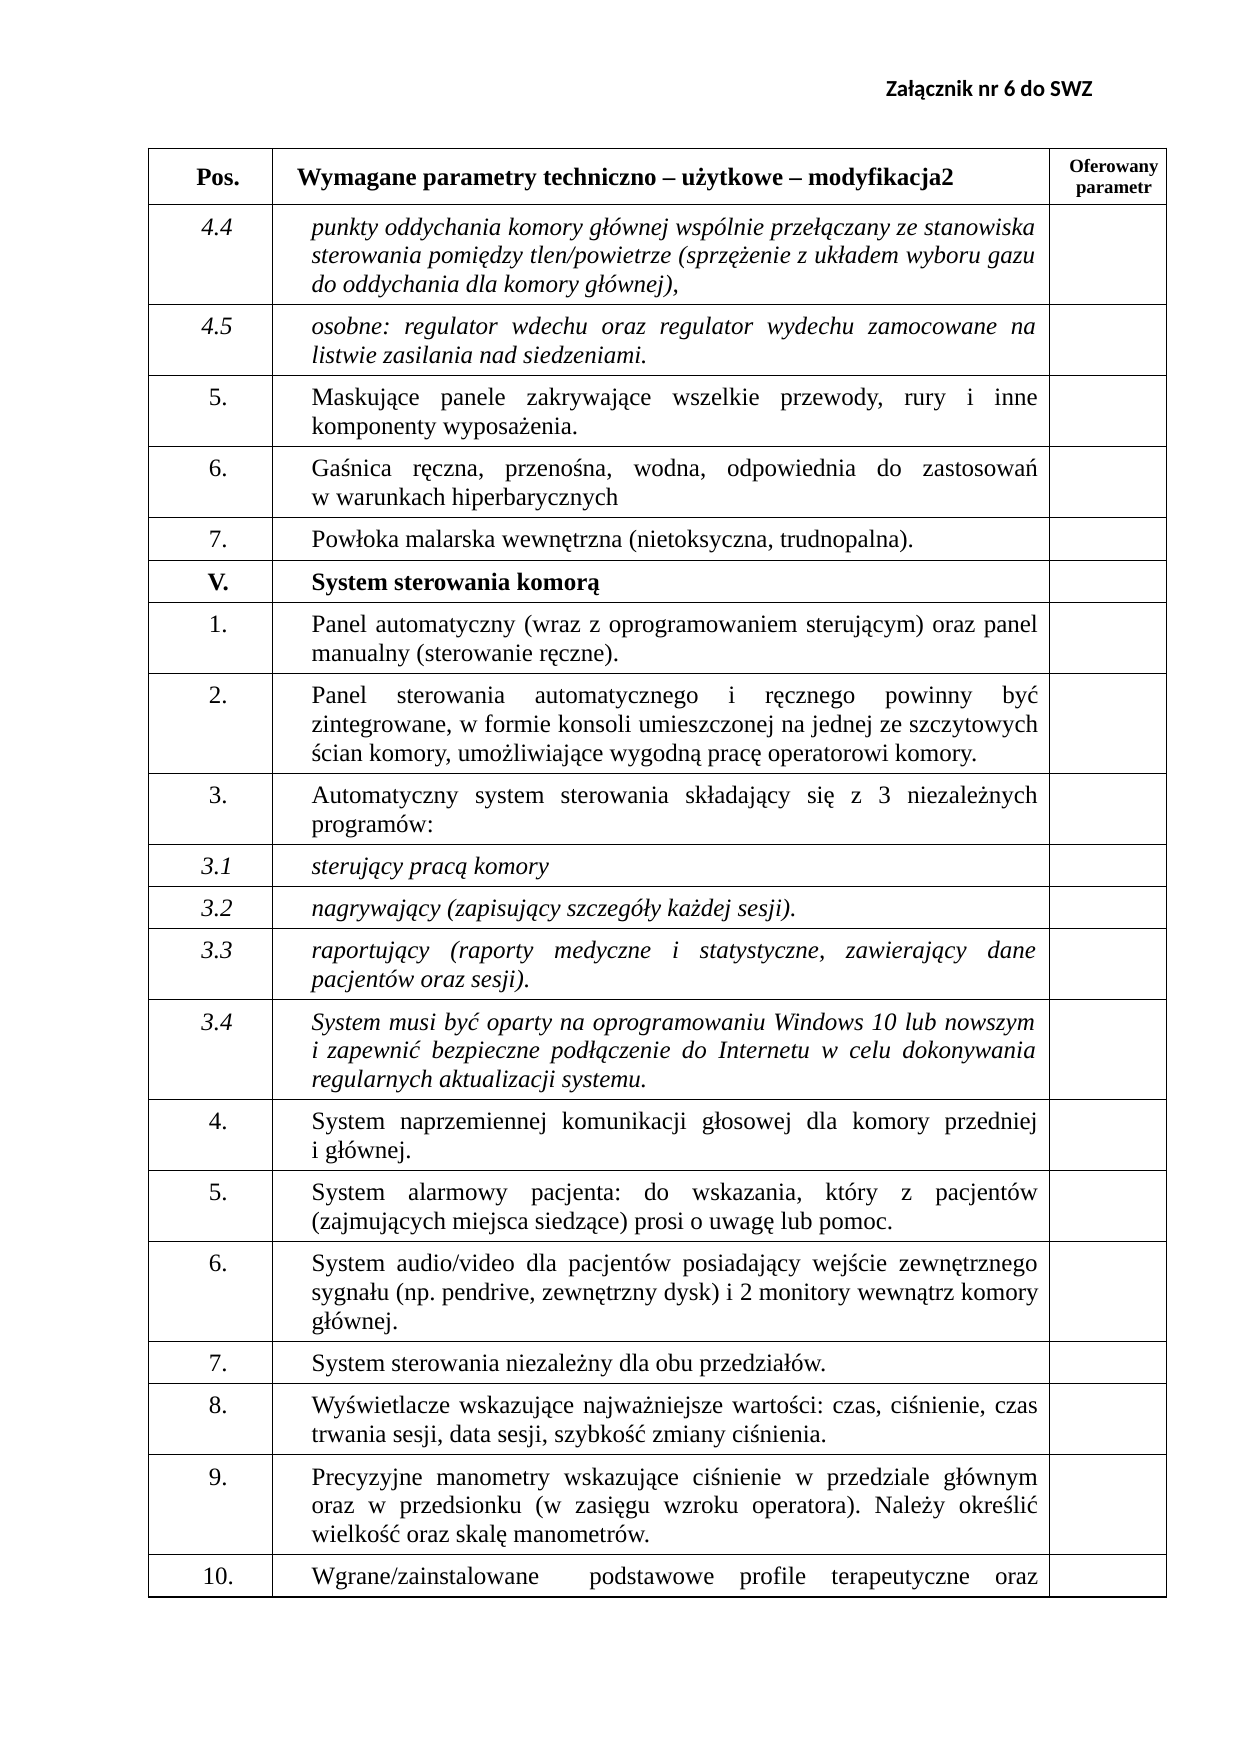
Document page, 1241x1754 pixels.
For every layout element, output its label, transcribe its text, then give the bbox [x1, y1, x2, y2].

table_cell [273, 1555, 1049, 1596]
table_cell System sterowania komorą [273, 561, 1049, 602]
table_cell 1. [149, 603, 272, 673]
table_cell System musi być oparty na oprogramowaniu Windows 10 lub nowszym i zapewnić bezpieczne podłączenie do Internetu w celu dokonywania regularnych aktualizacji systemu. [273, 1000, 1049, 1099]
table_cell [1050, 674, 1166, 773]
table_cell [1050, 1242, 1166, 1341]
table_cell Panel sterowania automatycznego i ręcznego powinny być zintegrowane, w formie konsoli umieszczonej na jednej ze szczytowych ścian komory, umożliwiające wygodną pracę operatorowi komory. [273, 674, 1049, 773]
table_cell Panel automatyczny (wraz z oprogramowaniem sterującym) oraz panel manualny (sterowanie ręczne). [273, 603, 1049, 673]
table_cell 7. [149, 518, 272, 559]
table_cell [1050, 205, 1166, 304]
table_cell [1050, 1455, 1166, 1554]
table_cell System audio/video dla pacjentów posiadający wejście zewnętrznego sygnału (np. pendrive, zewnętrzny dysk) i 2 monitory wewnątrz komory głównej. [273, 1242, 1049, 1341]
table_cell 6. [149, 447, 272, 517]
table_cell Automatyczny system sterowania składający się z 3 niezależnych programów: [273, 774, 1049, 844]
table_cell [1050, 929, 1166, 999]
table_cell 10. [149, 1555, 272, 1596]
table_cell [1050, 1555, 1166, 1596]
table_cell 6. [149, 1242, 272, 1341]
table_header Pos. [149, 149, 272, 204]
table_cell System naprzemiennej komunikacji głosowej dla komory przedniej i głównej. [273, 1100, 1049, 1170]
table_cell 3. [149, 774, 272, 844]
table_cell 3.2 [149, 887, 272, 928]
table_cell [1050, 887, 1166, 928]
table_cell Gaśnica ręczna, przenośna, wodna, odpowiednia do zastosowań w warunkach hiperbarycznych [273, 447, 1049, 517]
table_cell raportujący (raporty medyczne i statystyczne, zawierający dane pacjentów oraz sesji). [273, 929, 1049, 999]
table_cell [1050, 774, 1166, 844]
table_header Oferowany parametr [1050, 149, 1166, 204]
table_cell [1050, 305, 1166, 375]
table_cell Precyzyjne manometry wskazujące ciśnienie w przedziale głównym oraz w przedsionku (w zasięgu wzroku operatora). Należy określić wielkość oraz skalę manometrów. [273, 1455, 1049, 1554]
table_cell [1050, 1100, 1166, 1170]
table_cell Powłoka malarska wewnętrzna (nietoksyczna, trudnopalna). [273, 518, 1049, 559]
table_cell [1050, 603, 1166, 673]
table_cell sterujący pracą komory [273, 845, 1049, 886]
table_cell 5. [149, 1171, 272, 1241]
table_cell osobne: regulator wdechu oraz regulator wydechu zamocowane na listwie zasilania nad siedzeniami. [273, 305, 1049, 375]
table_cell [1050, 561, 1166, 602]
table_cell 3.1 [149, 845, 272, 886]
table_cell 8. [149, 1384, 272, 1454]
table_cell punkty oddychania komory głównej wspólnie przełączany ze stanowiska sterowania pomiędzy tlen/powietrze (sprzężenie z układem wyboru gazu do oddychania dla komory głównej), [273, 205, 1049, 304]
table_cell [1050, 1000, 1166, 1099]
table_cell 4. [149, 1100, 272, 1170]
table_cell [1050, 1171, 1166, 1241]
table_cell 2. [149, 674, 272, 773]
table_cell Wyświetlacze wskazujące najważniejsze wartości: czas, ciśnienie, czas trwania sesji, data sesji, szybkość zmiany ciśnienia. [273, 1384, 1049, 1454]
table_cell System alarmowy pacjenta: do wskazania, który z pacjentów (zajmujących miejsca siedzące) prosi o uwagę lub pomoc. [273, 1171, 1049, 1241]
table_cell [1050, 518, 1166, 559]
table_cell 3.4 [149, 1000, 272, 1099]
table_cell System sterowania niezależny dla obu przedziałów. [273, 1342, 1049, 1383]
table_cell [1050, 447, 1166, 517]
table_cell [1050, 1342, 1166, 1383]
table_cell Maskujące panele zakrywające wszelkie przewody, rury i inne komponenty wyposażenia. [273, 376, 1049, 446]
table_header Wymagane parametry techniczno – użytkowe – modyfikacja2 [273, 149, 1049, 204]
table_cell 4.4 [149, 205, 272, 304]
table_cell 7. [149, 1342, 272, 1383]
table_cell 9. [149, 1455, 272, 1554]
table_cell V. [149, 561, 272, 602]
table_cell [1050, 1384, 1166, 1454]
table_cell 4.5 [149, 305, 272, 375]
table_cell [1050, 376, 1166, 446]
table_cell [1050, 845, 1166, 886]
table_cell nagrywający (zapisujący szczegóły każdej sesji). [273, 887, 1049, 928]
table_cell 5. [149, 376, 272, 446]
table_cell 3.3 [149, 929, 272, 999]
